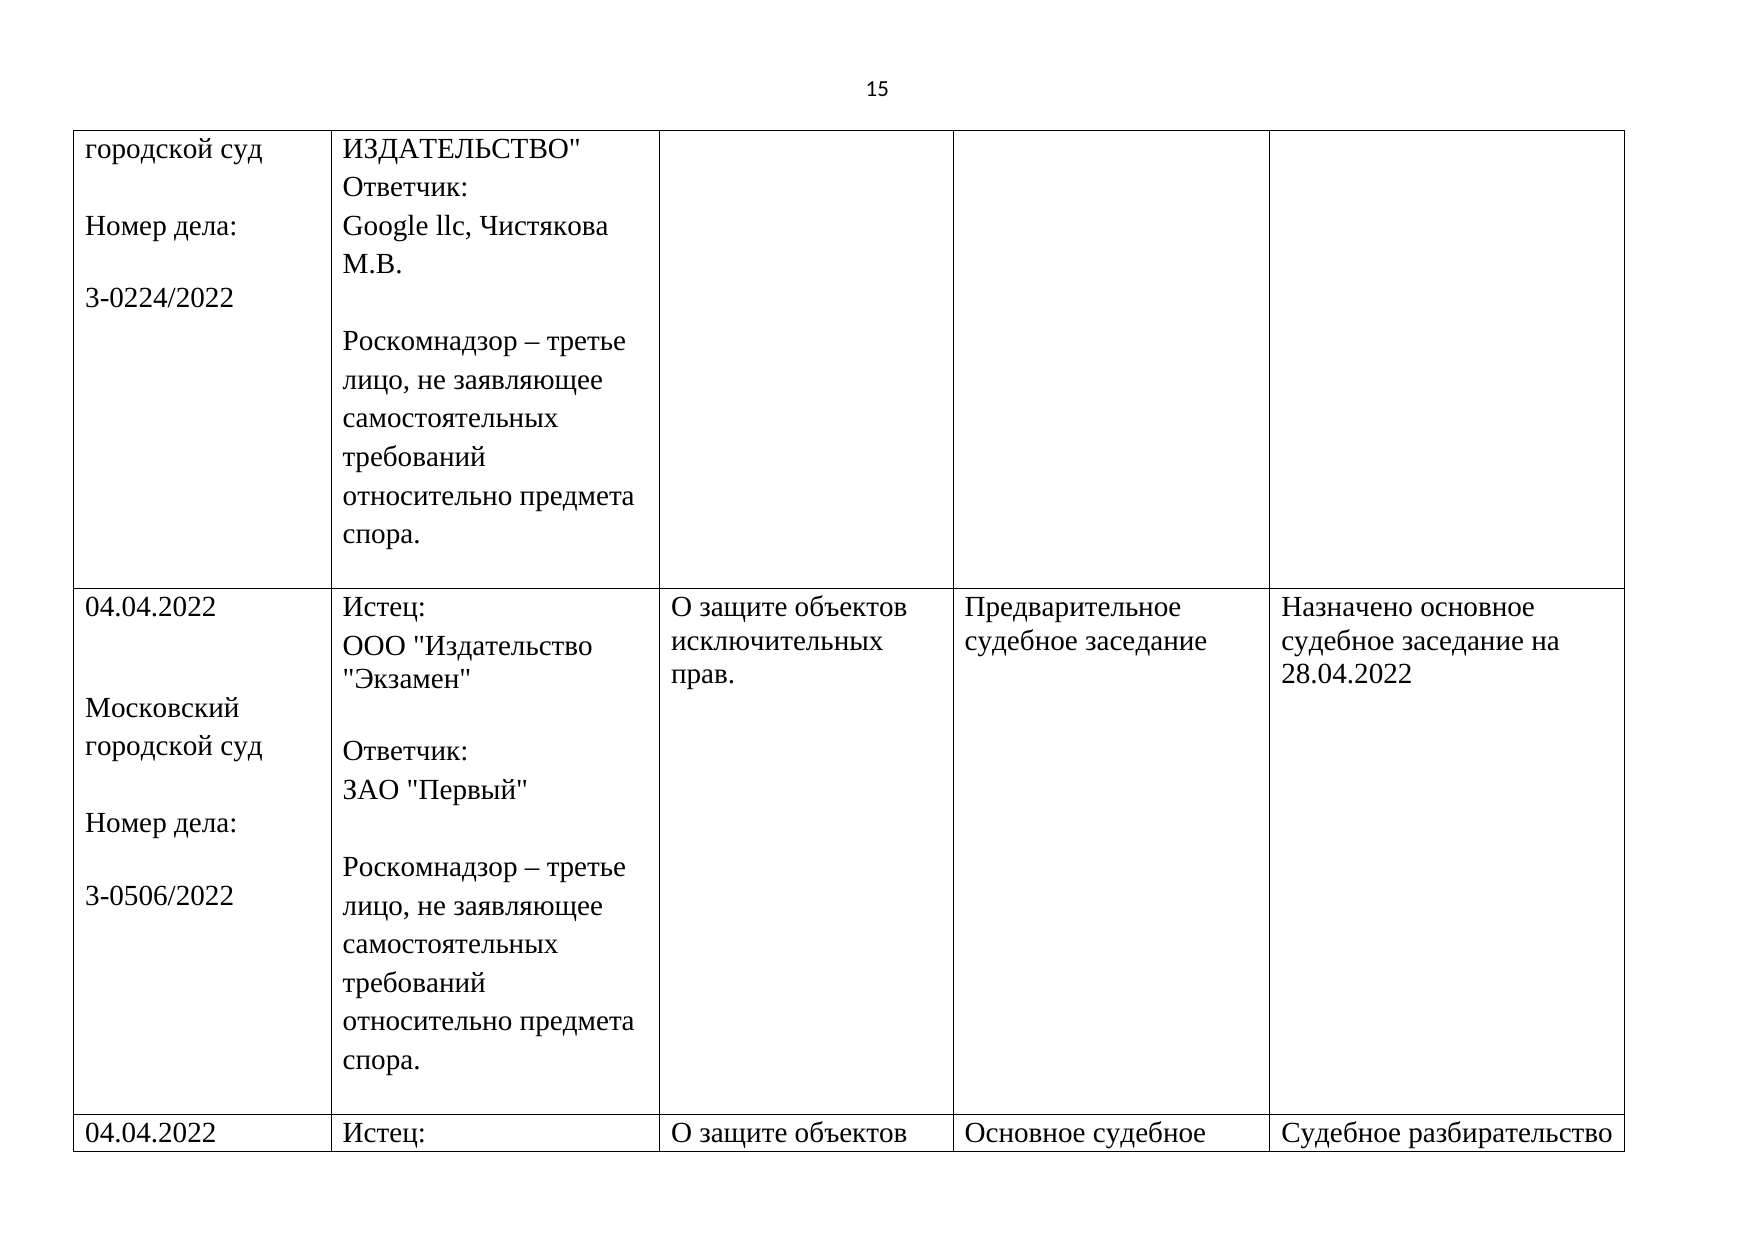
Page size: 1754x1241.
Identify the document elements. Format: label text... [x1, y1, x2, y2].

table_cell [954, 131, 1269, 588]
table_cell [954, 1115, 1269, 1151]
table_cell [660, 131, 953, 588]
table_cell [332, 1115, 659, 1151]
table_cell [1270, 1115, 1624, 1151]
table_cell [660, 1115, 953, 1151]
table_cell Назначено основное судебное заседание на 28.04.2022 [1270, 589, 1624, 1114]
table_cell 04.04.2022 Московский городской суд Номер дела: 3-0506/2022 [74, 589, 331, 1114]
table_cell Предварительное судебное заседание [954, 589, 1269, 1114]
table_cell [1270, 131, 1624, 588]
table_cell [332, 131, 659, 588]
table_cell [74, 131, 331, 588]
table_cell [74, 1115, 331, 1151]
table_cell Истец: ООО "Издательство "Экзамен" Ответчик: ЗАО "Первый" Роскомнадзор – третье лицо, не заявляющее самостоятельных требований относительно предмета спора. [332, 589, 659, 1114]
table_cell О защите объектов исключительных прав. [660, 589, 953, 1114]
